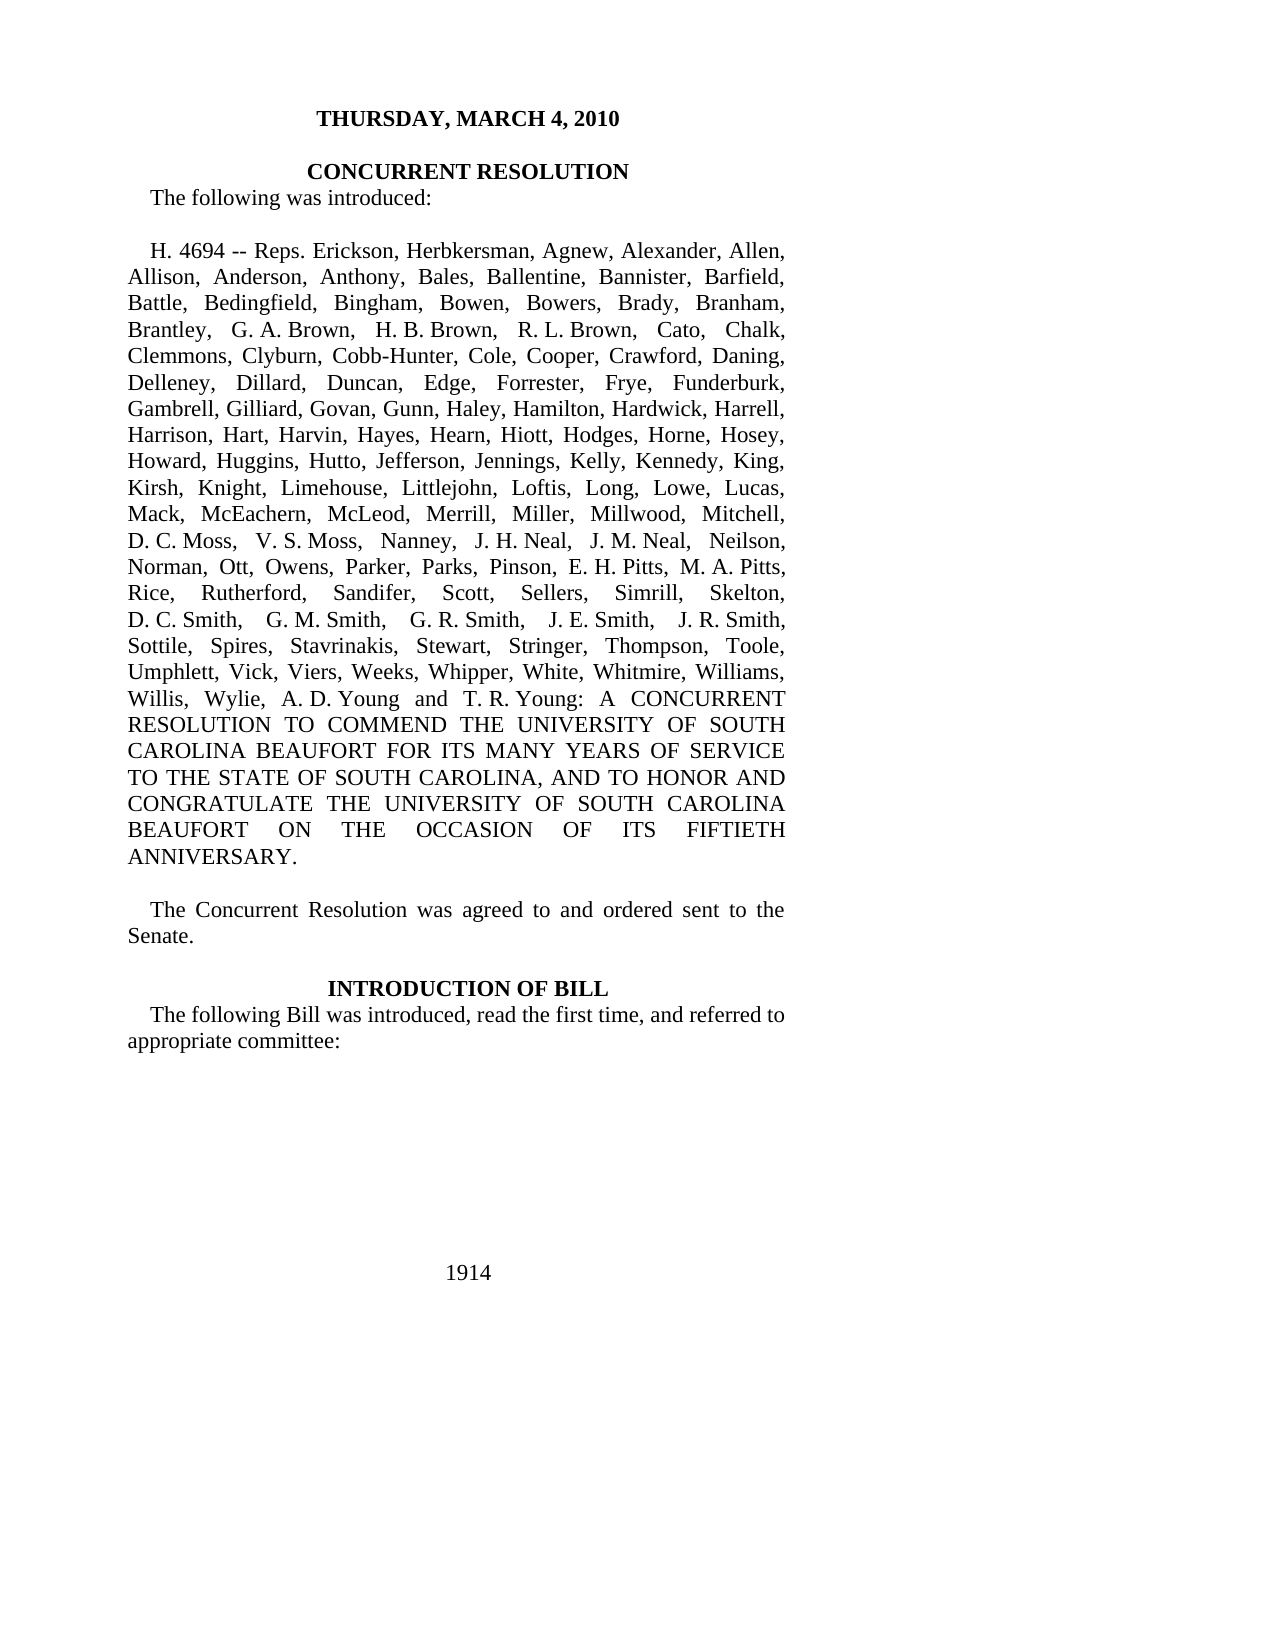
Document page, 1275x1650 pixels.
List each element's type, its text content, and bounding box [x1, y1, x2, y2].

text INTRODUCTION OF BILL [127, 975, 786, 1001]
text The Concurrent Resolution was agreed to and ordered sent to the Senate. [127, 896, 786, 948]
text CONCURRENT RESOLUTION [127, 158, 786, 184]
text The following Bill was introduced, read the first time, and referred to appropriate committee: [127, 1001, 786, 1054]
text The following was introduced: [127, 184, 786, 210]
text H. 4694 -- Reps. Erickson, Herbkersman, Agnew, Alexander, Allen, Allison, Anderson, Anthony, Bales, Ballentine, Bannister, Barfield, Battle, Bedingfield, Bingham, Bowen, Bowers, Brady, Branham, Brantley, G. A. Brown, H. B. Brown, R. L. Brown, Cato, Chalk, Clemmons, Clyburn, Cobb-Hunter, Cole, Cooper, Crawford, Daning, Delleney, Dillard, Duncan, Edge, Forrester, Frye, Funderburk, Gambrell, Gilliard, Govan, Gunn, Haley, Hamilton, Hardwick, Harrell, Harrison, Hart, Harvin, Hayes, Hearn, Hiott, Hodges, Horne, Hosey, Howard, Huggins, Hutto, Jefferson, Jennings, Kelly, Kennedy, King, Kirsh, Knight, Limehouse, Littlejohn, Loftis, Long, Lowe, Lucas, Mack, McEachern, McLeod, Merrill, Miller, Millwood, Mitchell, D. C. Moss, V. S. Moss, Nanney, J. H. Neal, J. M. Neal, Neilson, Norman, Ott, Owens, Parker, Parks, Pinson, E. H. Pitts, M. A. Pitts, Rice, Rutherford, Sandifer, Scott, Sellers, Simrill, Skelton, D. C. Smith, G. M. Smith, G. R. Smith, J. E. Smith, J. R. Smith, Sottile, Spires, Stavrinakis, Stewart, Stringer, Thompson, Toole, Umphlett, Vick, Viers, Weeks, Whipper, White, Whitmire, Williams, Willis, Wylie, A. D. Young and T. R. Young: A CONCURRENT RESOLUTION TO COMMEND THE UNIVERSITY OF SOUTH CAROLINA BEAUFORT FOR ITS MANY YEARS OF SERVICE TO THE STATE OF SOUTH CAROLINA, AND TO HONOR AND CONGRATULATE THE UNIVERSITY OF SOUTH CAROLINA BEAUFORT ON THE OCCASION OF ITS FIFTIETH ANNIVERSARY. [127, 237, 786, 869]
